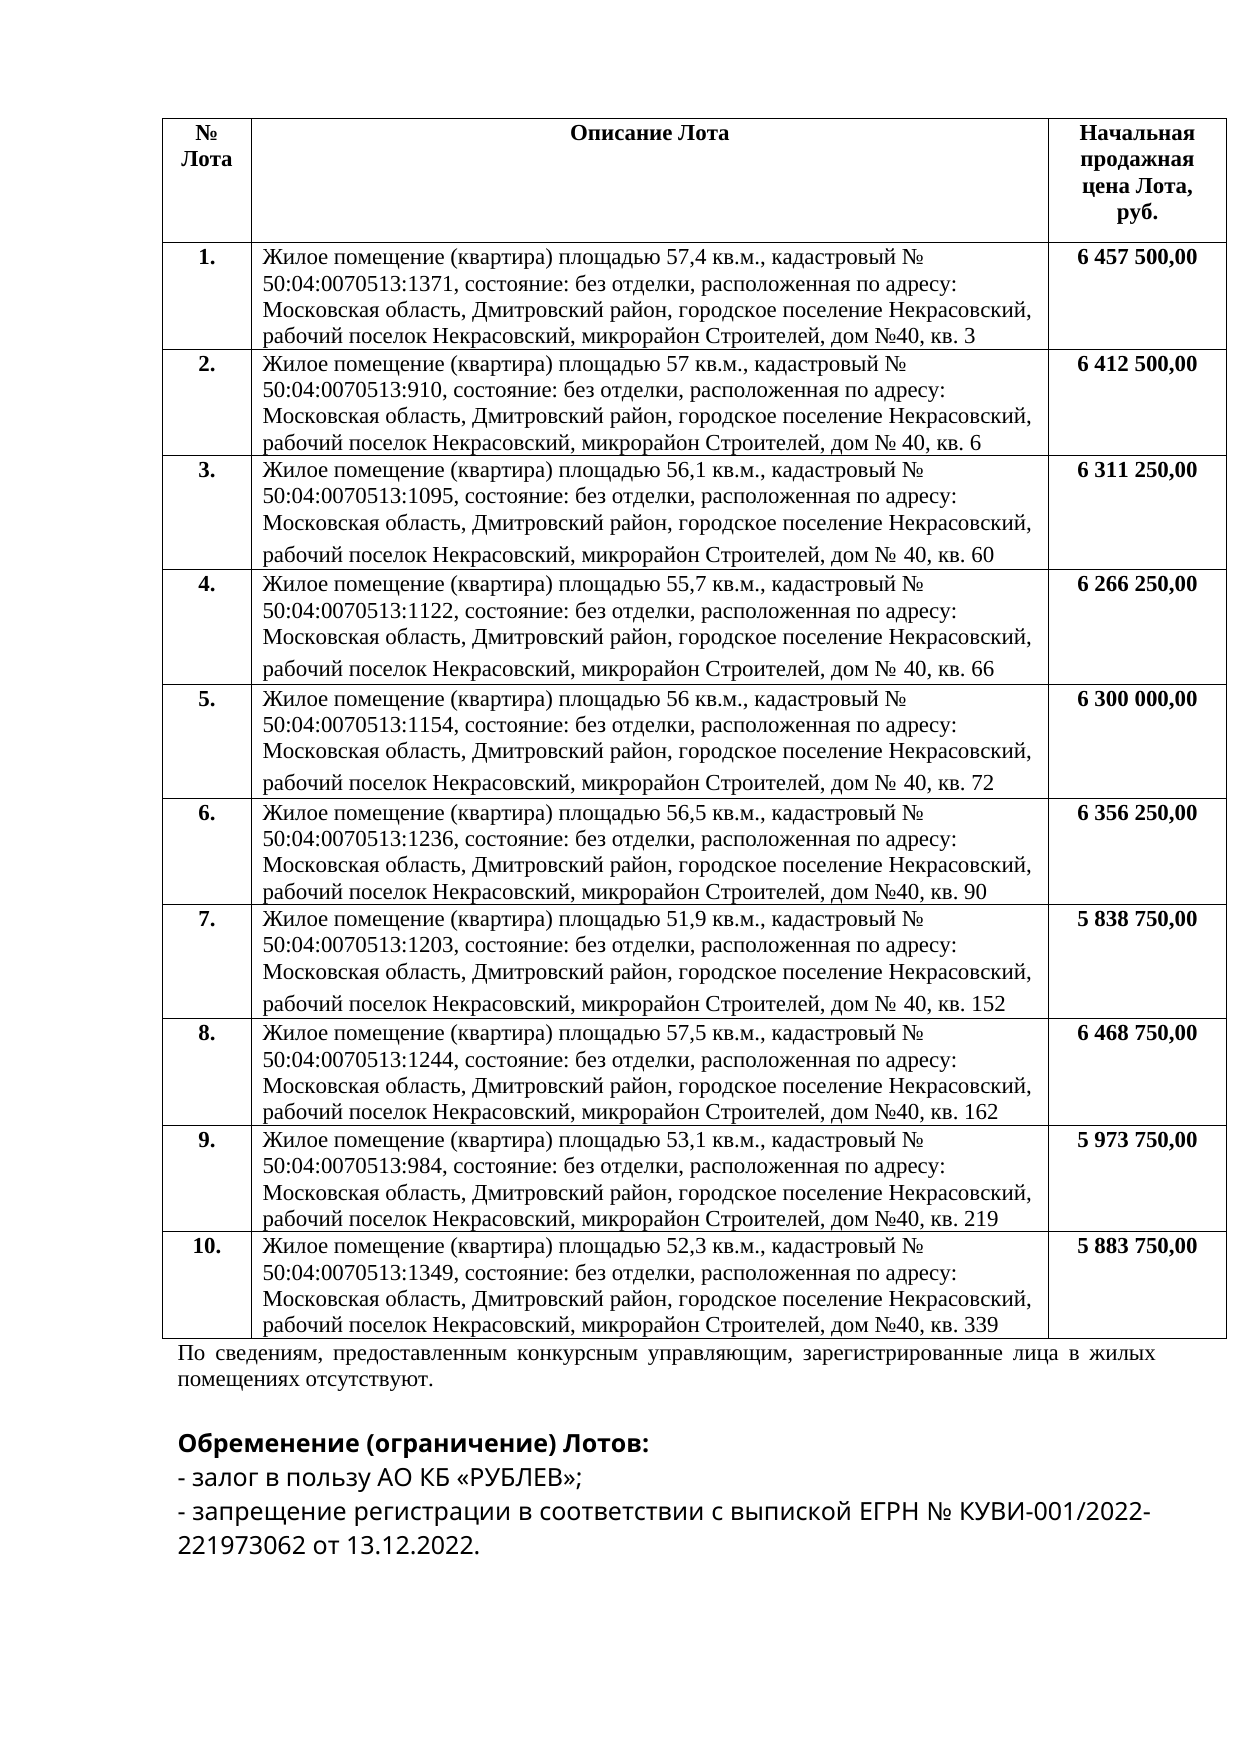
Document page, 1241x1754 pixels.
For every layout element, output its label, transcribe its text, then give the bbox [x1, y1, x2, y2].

table_cell 6 412 500,00 [1049, 350, 1226, 455]
table_cell Жилое помещение (квартира) площадью 57,5 кв.м., кадастровый № 50:04:0070513:1244, состояние: без отделки, расположенная по адресу: Московская область, Дмитровский район, городское поселение Некрасовский, рабочий поселок Некрасовский, микрорайон Строителей, дом №40, кв. 162 [252, 1019, 1048, 1125]
table_cell 9. [163, 1126, 251, 1231]
table_header Описание Лота [252, 119, 1048, 242]
table_cell Жилое помещение (квартира) площадью 57,4 кв.м., кадастровый № 50:04:0070513:1371, состояние: без отделки, расположенная по адресу: Московская область, Дмитровский район, городское поселение Некрасовский, рабочий поселок Некрасовский, микрорайон Строителей, дом №40, кв. 3 [252, 243, 1048, 349]
table_cell Жилое помещение (квартира) площадью 57 кв.м., кадастровый № 50:04:0070513:910, состояние: без отделки, расположенная по адресу: Московская область, Дмитровский район, городское поселение Некрасовский, рабочий поселок Некрасовский, микрорайон Строителей, дом № 40, кв. 6 [252, 350, 1048, 455]
table_cell 6 300 000,00 [1049, 685, 1226, 798]
table_cell 2. [163, 350, 251, 455]
table_cell 5. [163, 685, 251, 798]
table_cell 5 838 750,00 [1049, 905, 1226, 1018]
table_cell 6 311 250,00 [1049, 456, 1226, 569]
table_cell 1. [163, 243, 251, 349]
text По сведениям, предоставленным конкурсным управляющим, зарегистрированные лица в жилых помещениях отсутствуют. [177, 1339, 1158, 1391]
table_cell Жилое помещение (квартира) площадью 53,1 кв.м., кадастровый № 50:04:0070513:984, состояние: без отделки, расположенная по адресу: Московская область, Дмитровский район, городское поселение Некрасовский, рабочий поселок Некрасовский, микрорайон Строителей, дом №40, кв. 219 [252, 1126, 1048, 1231]
table_cell 5 883 750,00 [1049, 1232, 1226, 1338]
table_cell Жилое помещение (квартира) площадью 51,9 кв.м., кадастровый № 50:04:0070513:1203, состояние: без отделки, расположенная по адресу: Московская область, Дмитровский район, городское поселение Некрасовский, рабочий поселок Некрасовский, микрорайон Строителей, дом № 40, кв. 152 [252, 905, 1048, 1018]
table_cell Жилое помещение (квартира) площадью 56 кв.м., кадастровый № 50:04:0070513:1154, состояние: без отделки, расположенная по адресу: Московская область, Дмитровский район, городское поселение Некрасовский, рабочий поселок Некрасовский, микрорайон Строителей, дом № 40, кв. 72 [252, 685, 1048, 798]
table_cell 5 973 750,00 [1049, 1126, 1226, 1231]
table_header Начальная продажная цена Лота, руб. [1049, 119, 1226, 242]
table_cell 6 457 500,00 [1049, 243, 1226, 349]
table_cell Жилое помещение (квартира) площадью 55,7 кв.м., кадастровый № 50:04:0070513:1122, состояние: без отделки, расположенная по адресу: Московская область, Дмитровский район, городское поселение Некрасовский, рабочий поселок Некрасовский, микрорайон Строителей, дом № 40, кв. 66 [252, 570, 1048, 683]
table_cell 6 468 750,00 [1049, 1019, 1226, 1125]
table_cell 3. [163, 456, 251, 569]
text - запрещение регистрации в соответствии с выпиской ЕГРН № КУВИ-001/2022-221973062 от 13.12.2022. [177, 1494, 1152, 1562]
text Обременение (ограничение) Лотов: [177, 1426, 1152, 1459]
text - залог в пользу АО КБ «РУБЛЕВ»; [177, 1459, 1152, 1494]
table_cell 6. [163, 799, 251, 904]
table_cell 4. [163, 570, 251, 683]
table_cell 8. [163, 1019, 251, 1125]
table_cell Жилое помещение (квартира) площадью 52,3 кв.м., кадастровый № 50:04:0070513:1349, состояние: без отделки, расположенная по адресу: Московская область, Дмитровский район, городское поселение Некрасовский, рабочий поселок Некрасовский, микрорайон Строителей, дом №40, кв. 339 [252, 1232, 1048, 1338]
table_cell 10. [163, 1232, 251, 1338]
table_header № Лота [163, 119, 251, 242]
table_cell 7. [163, 905, 251, 1018]
table_cell Жилое помещение (квартира) площадью 56,1 кв.м., кадастровый № 50:04:0070513:1095, состояние: без отделки, расположенная по адресу: Московская область, Дмитровский район, городское поселение Некрасовский, рабочий поселок Некрасовский, микрорайон Строителей, дом № 40, кв. 60 [252, 456, 1048, 569]
table_cell 6 356 250,00 [1049, 799, 1226, 904]
table_cell 6 266 250,00 [1049, 570, 1226, 683]
table_cell Жилое помещение (квартира) площадью 56,5 кв.м., кадастровый № 50:04:0070513:1236, состояние: без отделки, расположенная по адресу: Московская область, Дмитровский район, городское поселение Некрасовский, рабочий поселок Некрасовский, микрорайон Строителей, дом №40, кв. 90 [252, 799, 1048, 904]
